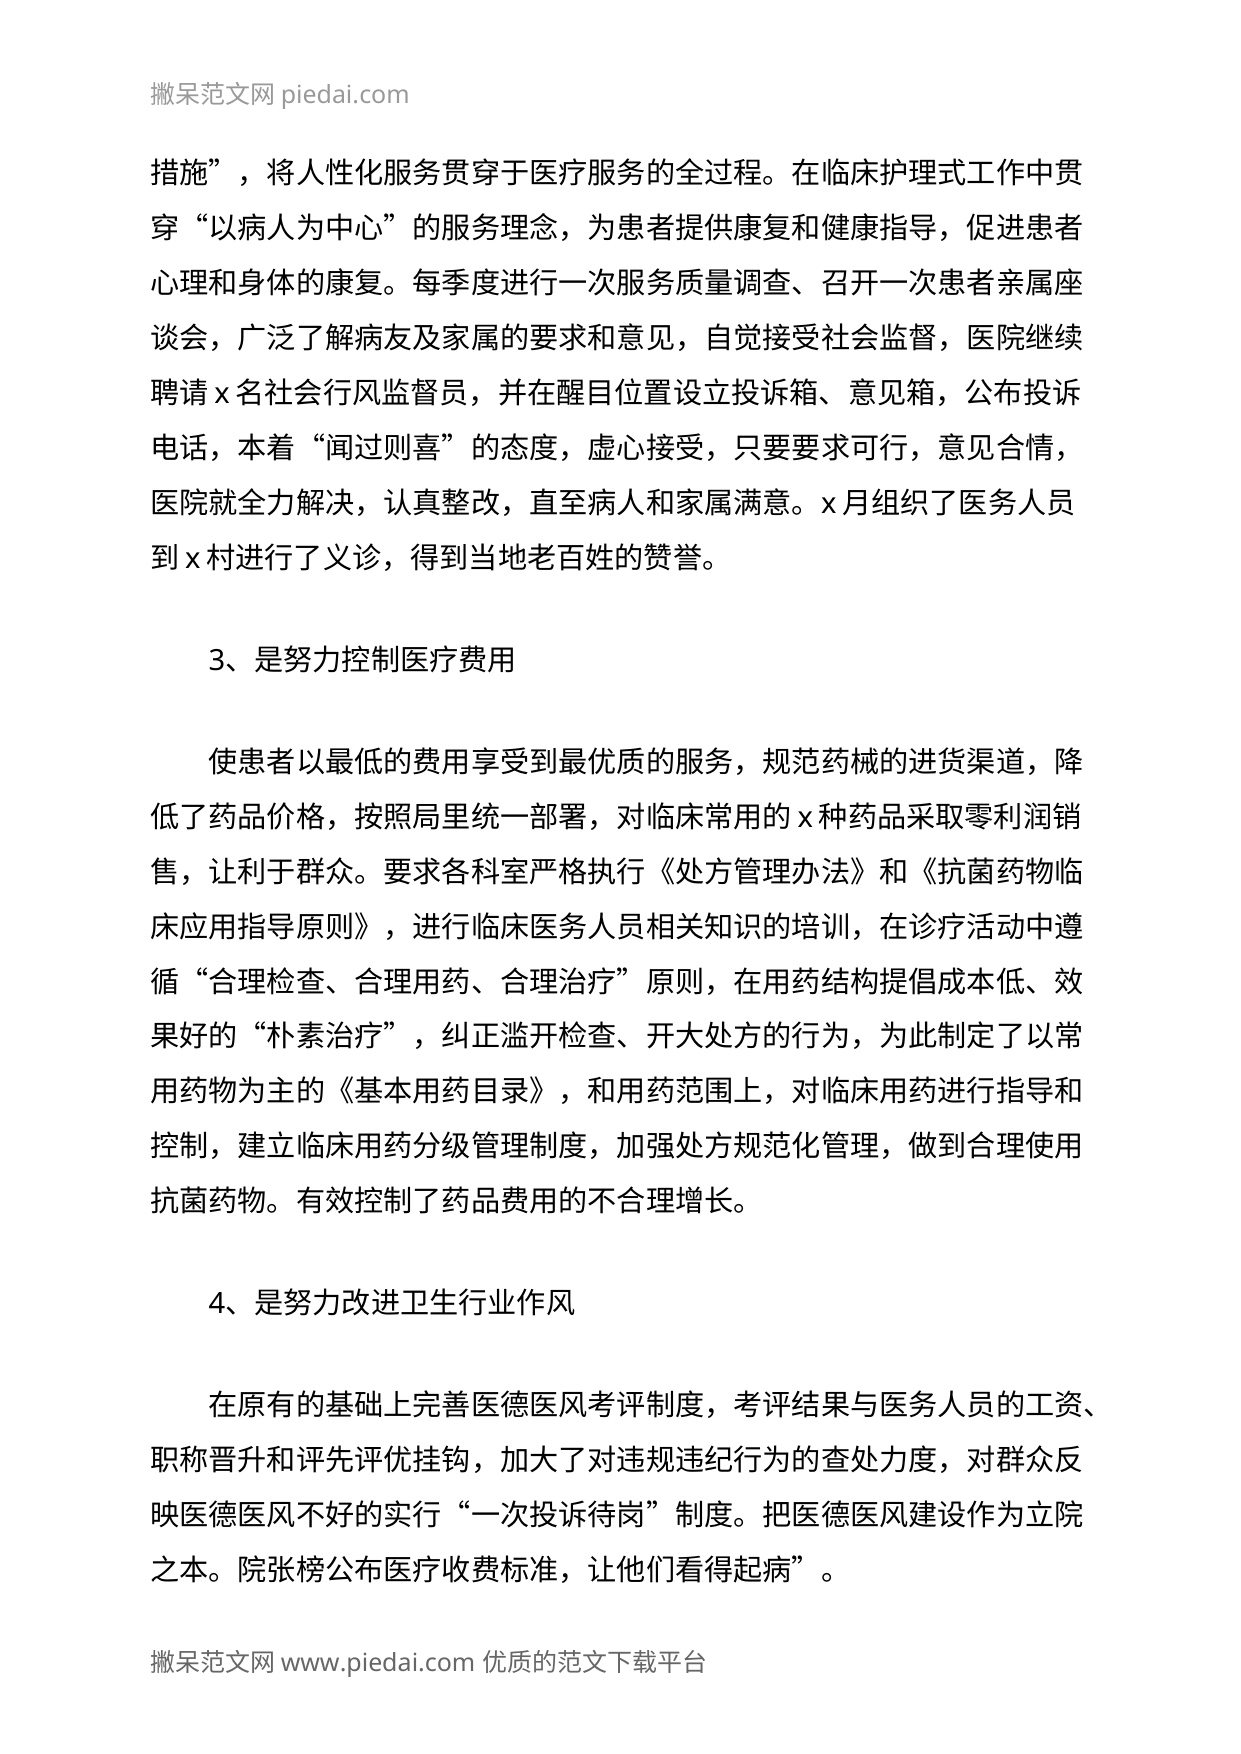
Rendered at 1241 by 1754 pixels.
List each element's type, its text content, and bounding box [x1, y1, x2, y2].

text 3、是努力控制医疗费用 [150, 636, 1090, 679]
text 在原有的基础上完善医德医风考评制度，考评结果与医务人员的工资、职称晋升和评先评优挂钩，加大了对违规违纪行为的查处力度，对群众反映医德医风不好的实行“一次投诉待岗”制度。把医德医风建设作为立院之本。院张榜公布医疗收费标准，让他们看得起病”。 [150, 1381, 1090, 1588]
text 使患者以最低的费用享受到最优质的服务，规范药械的进货渠道，降低了药品价格，按照局里统一部署，对临床常用的x种药品采取零利润销售，让利于群众。要求各科室严格执行《处方管理办法》和《抗菌药物临床应用指导原则》，进行临床医务人员相关知识的培训，在诊疗活动中遵循“合理检查、合理用药、合理治疗”原则，在用药结构提倡成本低、效果好的“朴素治疗”，纠正滥开检查、开大处方的行为，为此制定了以常用药物为主的《基本用药目录》，和用药范围上，对临床用药进行指导和控制，建立临床用药分级管理制度，加强处方规范化管理，做到合理使用抗菌药物。有效控制了药品费用的不合理增长。 [150, 738, 1090, 1220]
text 4、是努力改进卫生行业作风 [150, 1279, 1090, 1322]
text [150, 150, 1090, 577]
